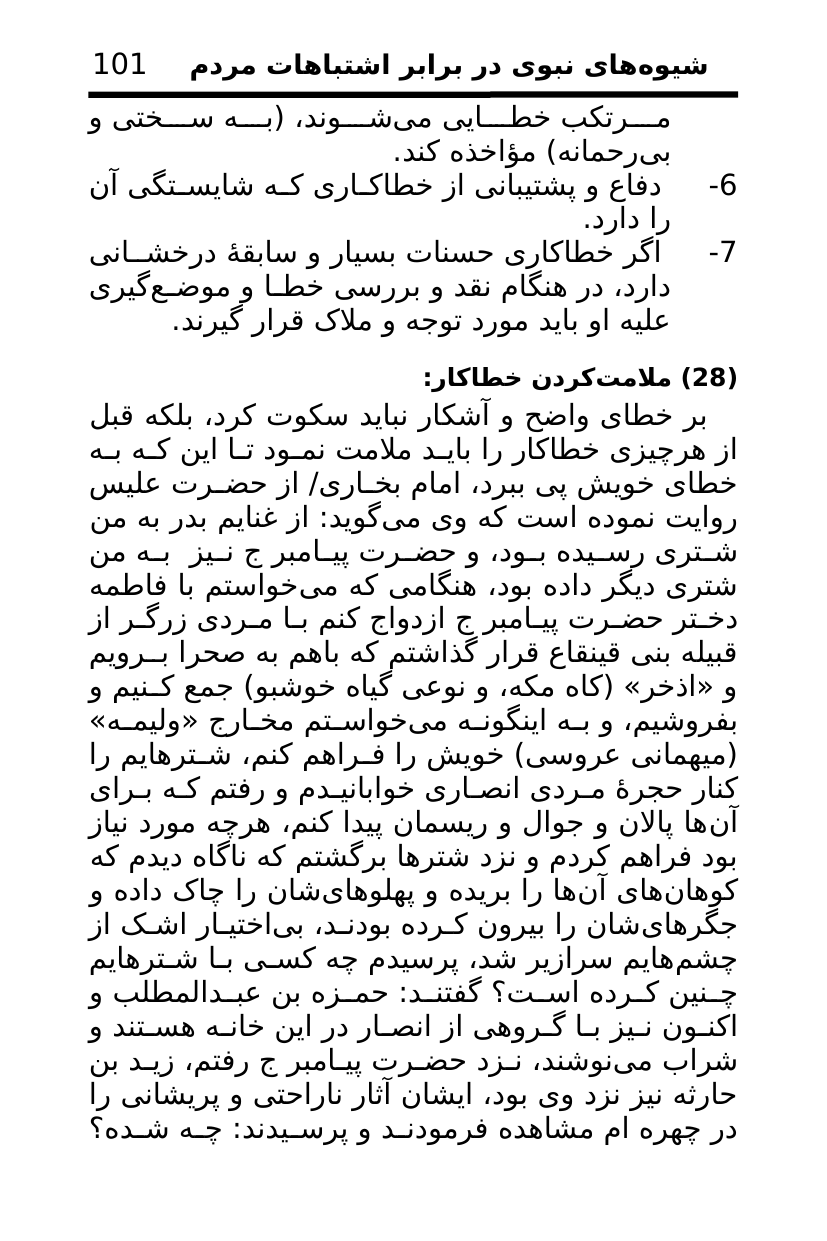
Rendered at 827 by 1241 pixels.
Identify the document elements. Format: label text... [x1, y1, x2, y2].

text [89, 398, 738, 1145]
list اگر خطاکاری حسنات بسیار و سابقۀ درخشانی دارد، در هنگام نقد و بررسی خطا و موضع‌گیری علیه او باید مورد توجه و ملاک قرار گیرند. [89, 236, 708, 338]
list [89, 100, 708, 168]
list دفاع و پشتیبانی از خطاکاری که شایستگی آن را دارد. [89, 168, 708, 236]
text (28) ملامت‌کردن خطاکار: [89, 363, 738, 392]
